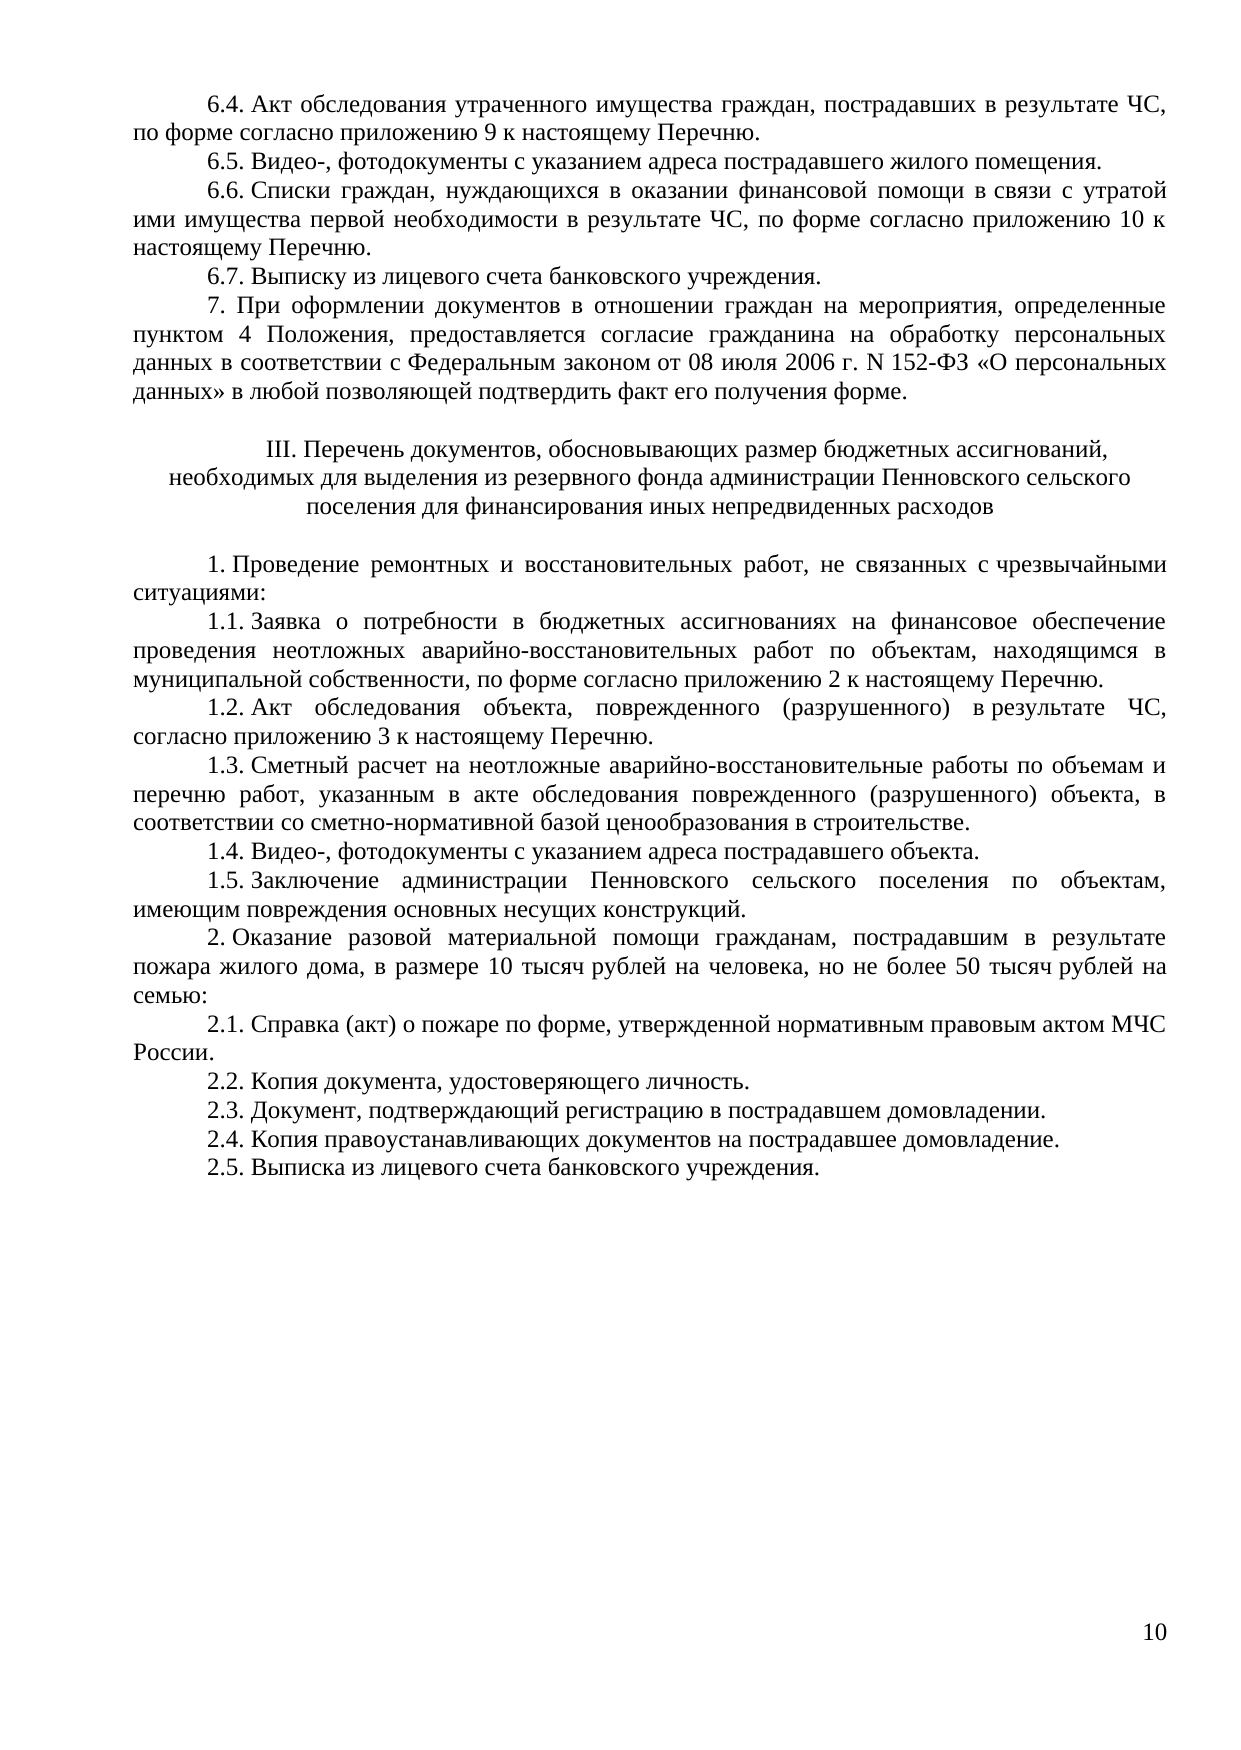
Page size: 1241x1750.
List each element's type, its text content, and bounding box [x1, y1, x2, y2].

text 2.5. Выписка из лицевого счета банковского учреждения. [133, 1152, 1167, 1181]
text 1. Проведение ремонтных и восстановительных работ, не связанных с чрезвычайными ситуациями: [133, 549, 1167, 606]
text 1.3. Сметный расчет на неотложные аварийно-восстановительные работы по объемам и перечню работ, указанным в акте обследования поврежденного (разрушенного) объекта, в соответствии со сметно-нормативной базой ценообразования в строительстве. [133, 750, 1167, 836]
text 2. Оказание разовой материальной помощи гражданам, пострадавшим в результате пожара жилого дома, в размере 10 тысяч рублей на человека, но не более 50 тысяч рублей на семью: [133, 922, 1167, 1009]
text 2.1. Справка (акт) о пожаре по форме, утвержденной нормативным правовым актом МЧС России. [133, 1009, 1167, 1066]
text 1.2. Акт обследования объекта, поврежденного (разрушенного) в результате ЧС, согласно приложению 3 к настоящему Перечню. [133, 692, 1167, 750]
text 6.5. Видео-, фотодокументы с указанием адреса пострадавшего жилого помещения. [133, 146, 1167, 175]
text 2.2. Копия документа, удостоверяющего личность. [133, 1066, 1167, 1095]
text 2.4. Копия правоустанавливающих документов на пострадавшее домовладение. [133, 1124, 1167, 1152]
text 6.6. Списки граждан, нуждающихся в оказании финансовой помощи в связи с утратой ими имущества первой необходимости в результате ЧС, по форме согласно приложению 10 к настоящему Перечню. [133, 175, 1167, 261]
text 1.1. Заявка о потребности в бюджетных ассигнованиях на финансовое обеспечение проведения неотложных аварийно-восстановительных работ по объектам, находящимся в муниципальной собственности, по форме согласно приложению 2 к настоящему Перечню. [133, 606, 1167, 692]
text 2.3. Документ, подтверждающий регистрацию в пострадавшем домовладении. [133, 1095, 1167, 1124]
text III. Перечень документов, обосновывающих размер бюджетных ассигнований, необходимых для выделения из резервного фонда администрации Пенновского сельского поселения для финансирования иных непредвиденных расходов [133, 434, 1167, 520]
text 7. При оформлении документов в отношении граждан на мероприятия, определенные пунктом 4 Положения, предоставляется согласие гражданина на обработку персональных данных в соответствии с Федеральным законом от 08 июля 2006 г. N 152-ФЗ «О персональных данных» в любой позволяющей подтвердить факт его получения форме. [133, 290, 1167, 405]
text 6.4. Акт обследования утраченного имущества граждан, пострадавших в результате ЧС, по форме согласно приложению 9 к настоящему Перечню. [133, 89, 1167, 146]
text 1.5. Заключение администрации Пенновского сельского поселения по объектам, имеющим повреждения основных несущих конструкций. [133, 865, 1167, 922]
text 6.7. Выписку из лицевого счета банковского учреждения. [133, 261, 1167, 290]
text 1.4. Видео-, фотодокументы с указанием адреса пострадавшего объекта. [133, 836, 1167, 865]
